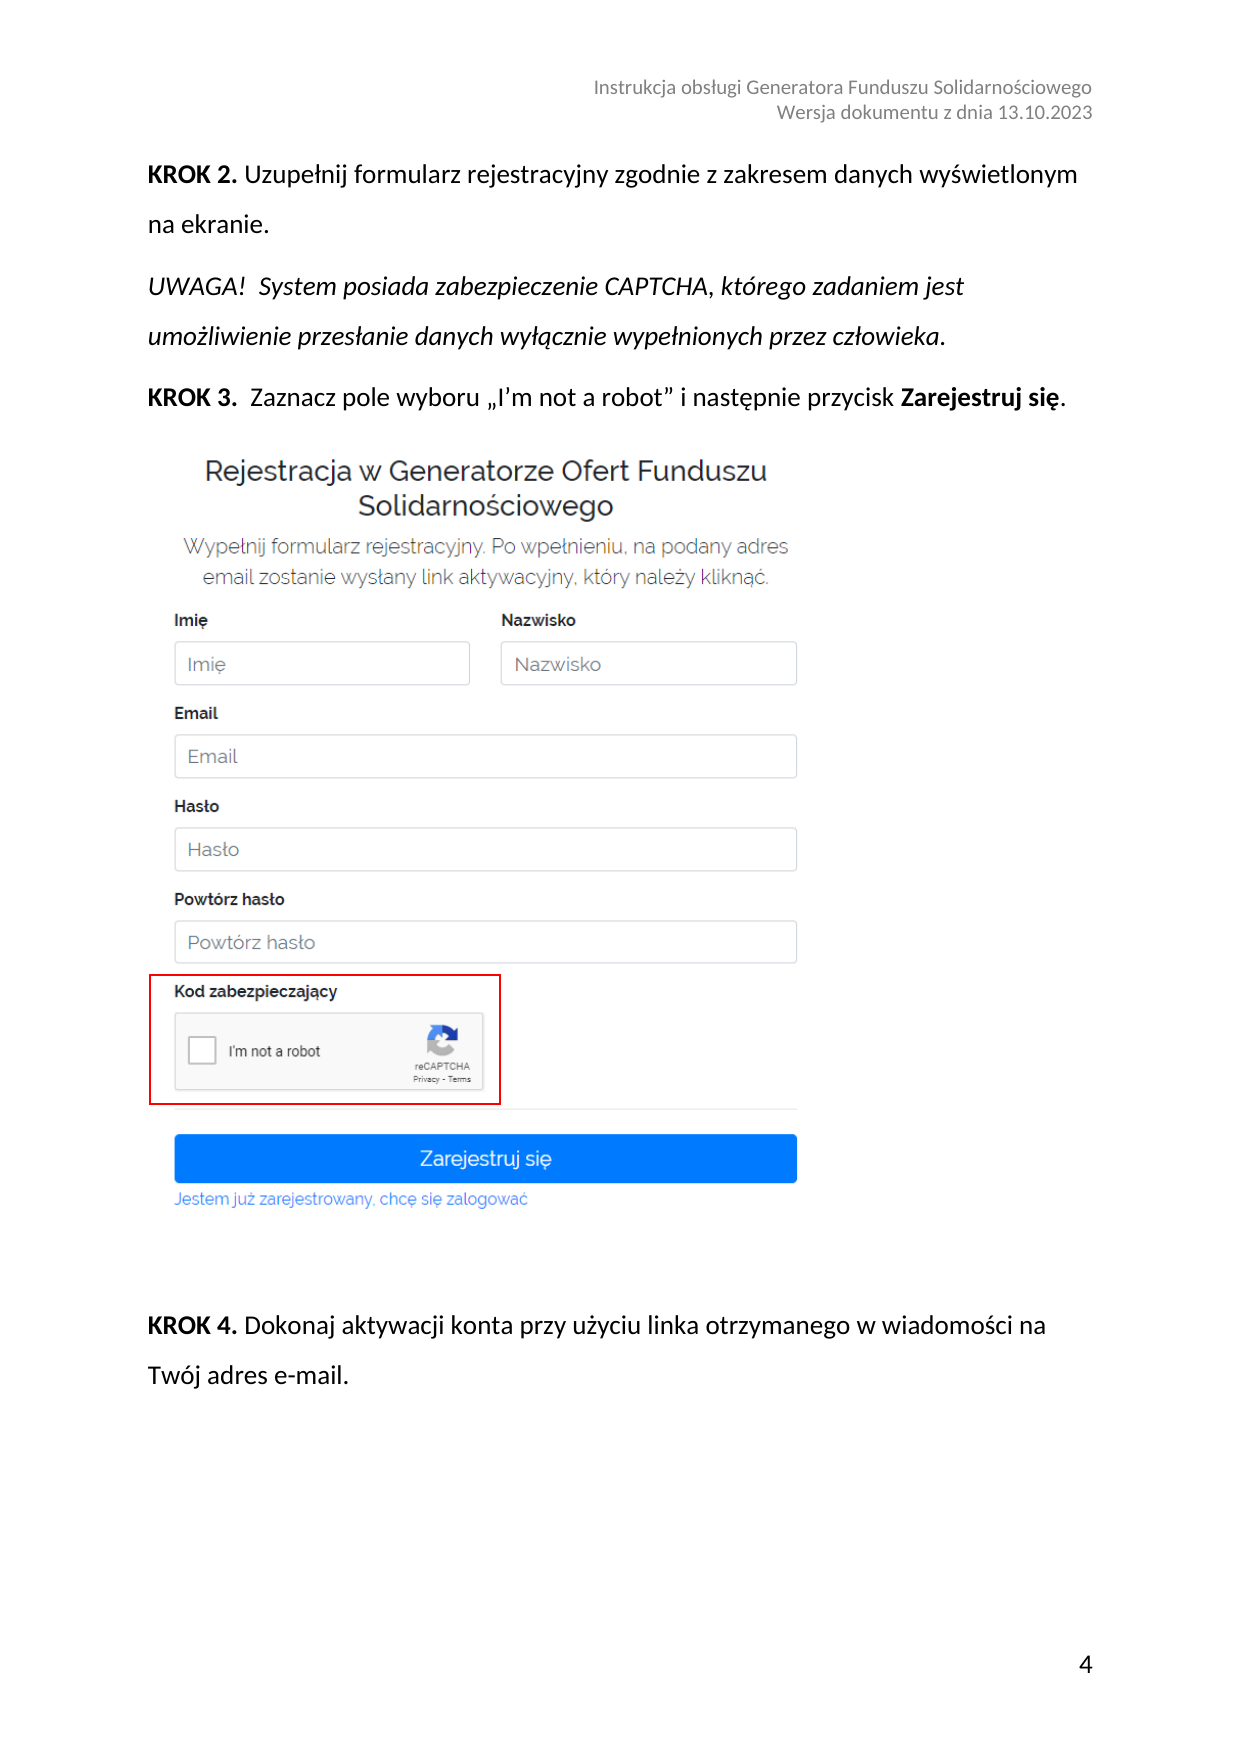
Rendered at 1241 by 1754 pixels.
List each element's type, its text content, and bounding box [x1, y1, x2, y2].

text KROK 3. Zaznacz pole wyboru „I’m not a robot” i następnie przycisk Zarejestruj się. [148, 381, 1093, 414]
text KROK 4. Dokonaj aktywacji konta przy użyciu linka otrzymanego w wiadomości na Twój adres e-mail. [148, 1308, 1093, 1391]
text KROK 2. Uzupełnij formularz rejestracyjny zgodnie z zakresem danych wyświetlonym na ekranie. [148, 158, 1093, 240]
picture [147, 442, 838, 1218]
text UWAGA! System posiada zabezpieczenie CAPTCHA, którego zadaniem jest umożliwienie przesłanie danych wyłącznie wypełnionych przez człowieka. [148, 269, 1093, 352]
